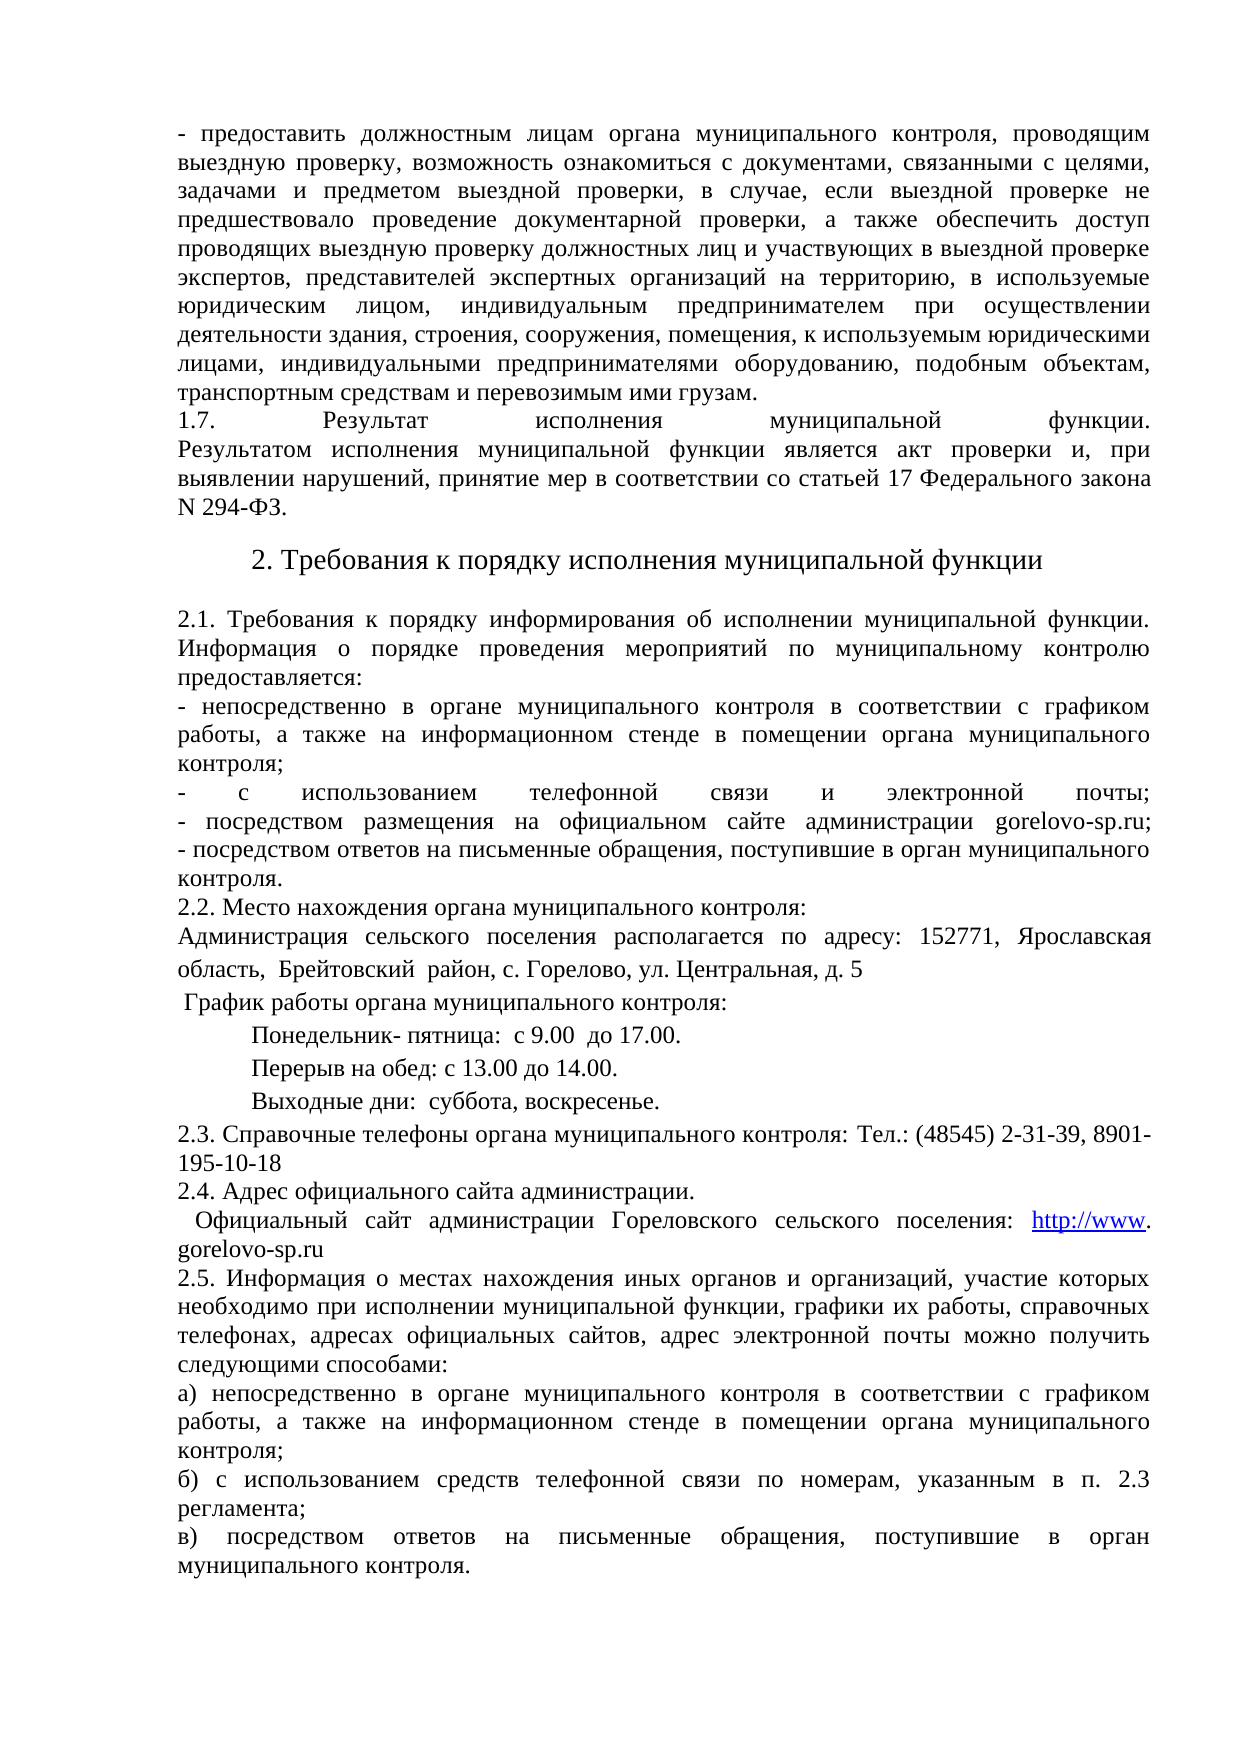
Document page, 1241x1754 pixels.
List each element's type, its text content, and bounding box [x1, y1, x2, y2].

text Администрация сельского поселения располагается по адресу: 152771, Ярославская область, Брейтовский район, с. Горелово, ул. Центральная, д. 5 [177, 921, 1152, 982]
text 1.7. Результат исполнения муниципальной функции. Результатом исполнения муниципальной функции является акт проверки и, при выявлении нарушений, принятие мер в соответствии со статьей 17 Федерального закона N 294-ФЗ. [177, 406, 1152, 521]
text 2. Требования к порядку исполнения муниципальной функции [177, 542, 1152, 576]
text Перерыв на обед: с 13.00 до 14.00. [177, 1053, 1152, 1082]
text 2.5. Информация о местах нахождения иных органов и организаций, участие которых необходимо при исполнении муниципальной функции, графики их работы, справочных телефонах, адресах официальных сайтов, адрес электронной почты можно получить следующими способами: [177, 1263, 1152, 1378]
text 2.2. Место нахождения органа муниципального контроля: [177, 892, 1152, 921]
text 2.4. Адрес официального сайта администрации. [177, 1176, 1152, 1205]
text - предоставить должностным лицам органа муниципального контроля, проводящим выездную проверку, возможность ознакомиться с документами, связанными с целями, задачами и предметом выездной проверки, в случае, если выездной проверке не предшествовало проведение документарной проверки, а также обеспечить доступ проводящих выездную проверку должностных лиц и участвующих в выездной проверке экспертов, представителей экспертных организаций на территорию, в используемые юридическим лицом, индивидуальным предпринимателем при осуществлении деятельности здания, строения, сооружения, помещения, к используемым юридическими лицами, индивидуальными предпринимателями оборудованию, подобным объектам, транспортным средствам и перевозимым ими грузам. [177, 118, 1152, 406]
text Понедельник- пятница: с 9.00 до 17.00. [177, 1020, 1152, 1048]
text График работы органа муниципального контроля: [177, 987, 1152, 1016]
text Выходные дни: суббота, воскресенье. [177, 1086, 1152, 1114]
text 2.1. Требования к порядку информирования об исполнении муниципальной функции. Информация о порядке проведения мероприятий по муниципальному контролю предоставляется: - непосредственно в органе муниципального контроля в соответствии с графиком работы, а также на информационном стенде в помещении органа муниципального контроля; - с использованием телефонной связи и электронной почты; - посредством размещения на официальном сайте администрации gorelovo-sp.ru; - посредством ответов на письменные обращения, поступившие в орган муниципального контроля. [177, 604, 1152, 892]
text а) непосредственно в органе муниципального контроля в соответствии с графиком работы, а также на информационном стенде в помещении органа муниципального контроля; б) с использованием средств телефонной связи по номерам, указанным в п. 2.3 регламента; в) посредством ответов на письменные обращения, поступившие в орган муниципального контроля. [177, 1378, 1152, 1579]
text Официальный сайт администрации Гореловского сельского поселения: http://www. gorelovo-sp.ru [177, 1205, 1152, 1263]
text 2.3. Справочные телефоны органа муниципального контроля: Тел.: (48545) 2-31-39, 8901-195-10-18 [177, 1119, 1152, 1176]
